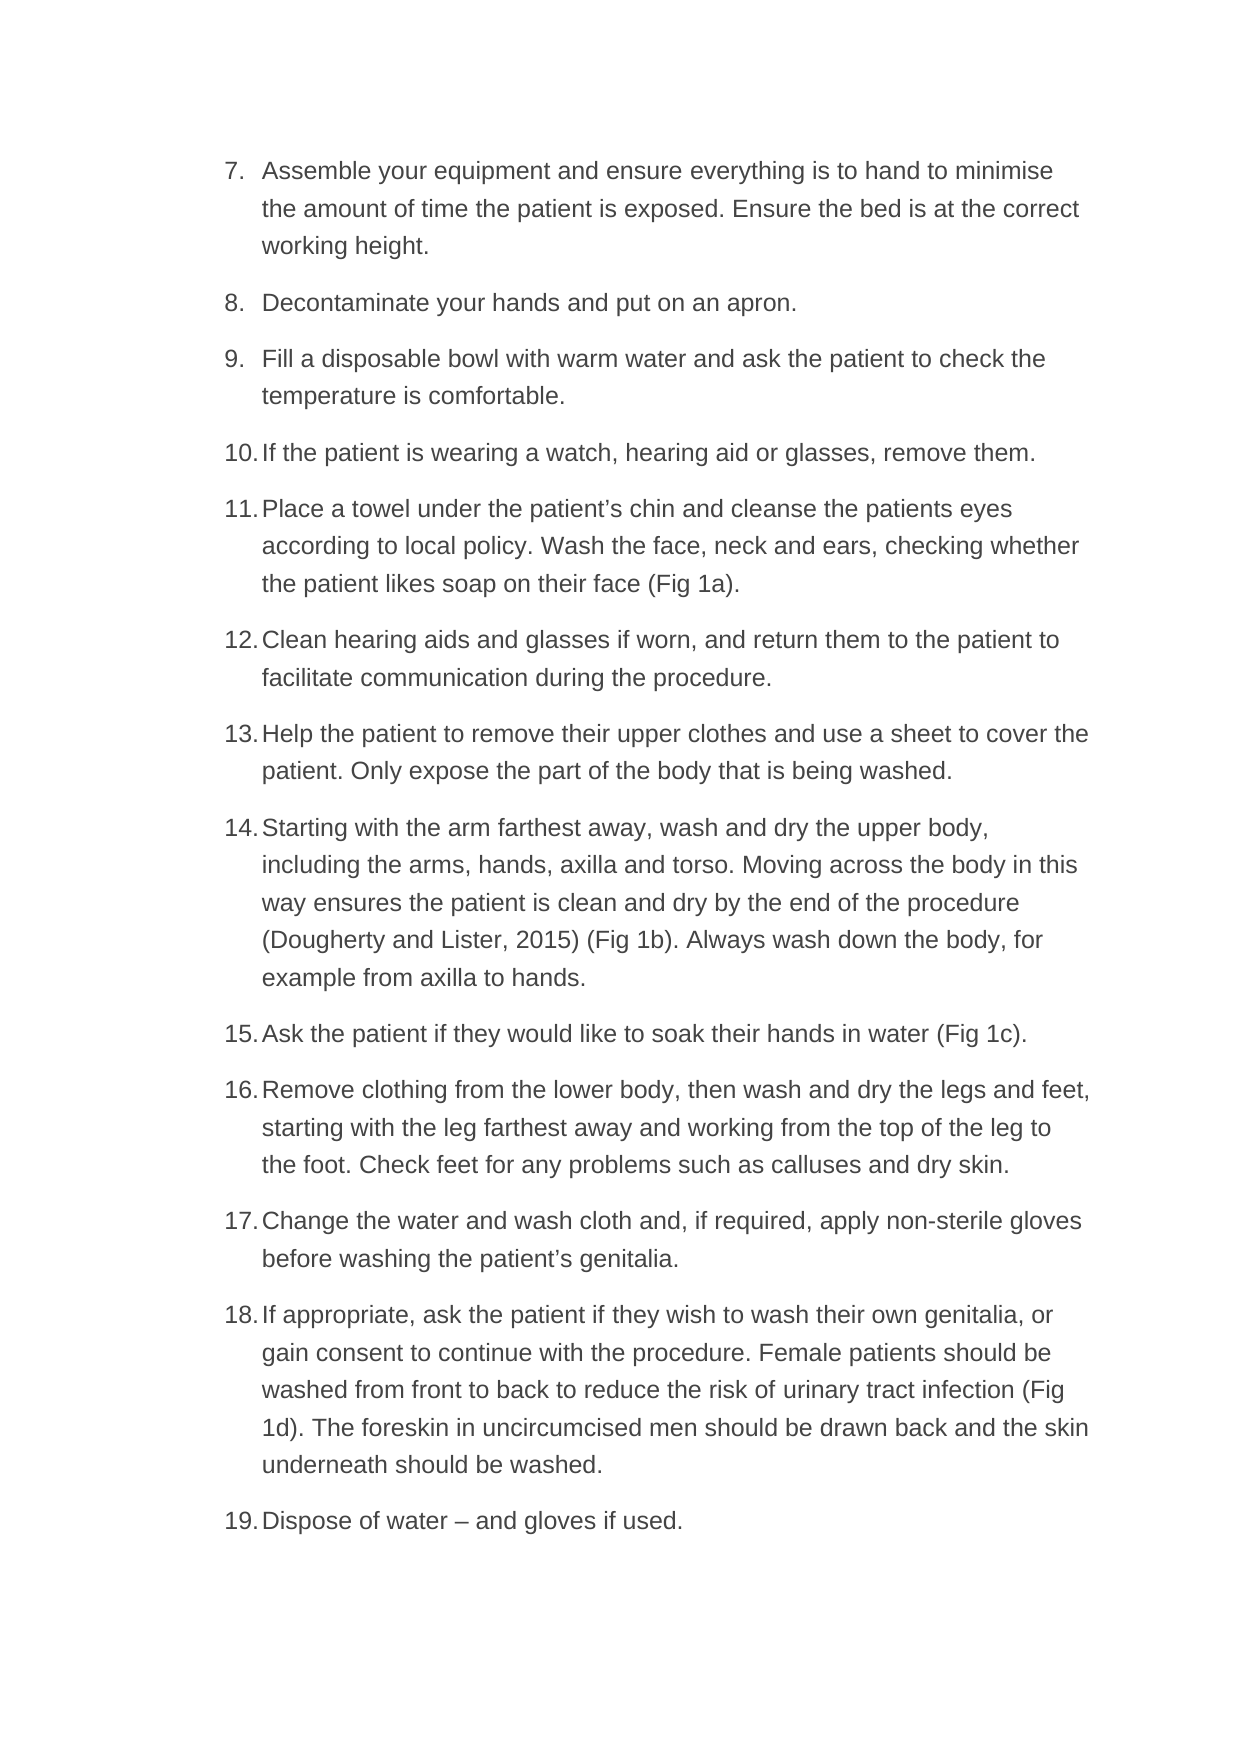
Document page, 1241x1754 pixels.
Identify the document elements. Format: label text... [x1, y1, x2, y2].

list Assemble your equipment and ensure everything is to hand to minimise the amount of time the patient is exposed. Ensure the bed is at the correct working height. [224, 148, 1093, 260]
list Decontaminate your hands and put on an apron. [224, 279, 1093, 316]
list Help the patient to remove their upper clothes and use a sheet to cover the patient. Only expose the part of the body that is being washed. [224, 710, 1093, 785]
list Remove clothing from the lower body, then wash and dry the legs and feet, starting with the leg farthest away and working from the top of the leg to the foot. Check feet for any problems such as calluses and dry skin. [224, 1066, 1093, 1179]
list Dispose of water – and gloves if used. [224, 1498, 1093, 1535]
list If appropriate, ask the patient if they wish to wash their own genitalia, or gain consent to continue with the procedure. Female patients should be washed from front to back to reduce the risk of urinary tract infection (Fig 1d). The foreskin in uncircumcised men should be drawn back and the skin underneath should be washed. [224, 1291, 1093, 1479]
list Starting with the arm farthest away, wash and dry the upper body, including the arms, hands, axilla and torso. Moving across the body in this way ensures the patient is clean and dry by the end of the procedure (Dougherty and Lister, 2015) (Fig 1b). Always wash down the body, for example from axilla to hands. [224, 804, 1093, 991]
list Place a towel under the patient’s chin and cleanse the patients eyes according to local policy. Wash the face, neck and ears, checking whether the patient likes soap on their face (Fig 1a). [224, 485, 1093, 598]
list Clean hearing aids and glasses if worn, and return them to the patient to facilitate communication during the procedure. [224, 616, 1093, 691]
list Change the water and wash cloth and, if required, apply non-sterile gloves before washing the patient’s genitalia. [224, 1198, 1093, 1273]
list Fill a disposable bowl with warm water and ask the patient to check the temperature is comfortable. [224, 335, 1093, 410]
list If the patient is wearing a watch, hearing aid or glasses, remove them. [224, 429, 1093, 466]
list Ask the patient if they would like to soak their hands in water (Fig 1c). [224, 1010, 1093, 1048]
